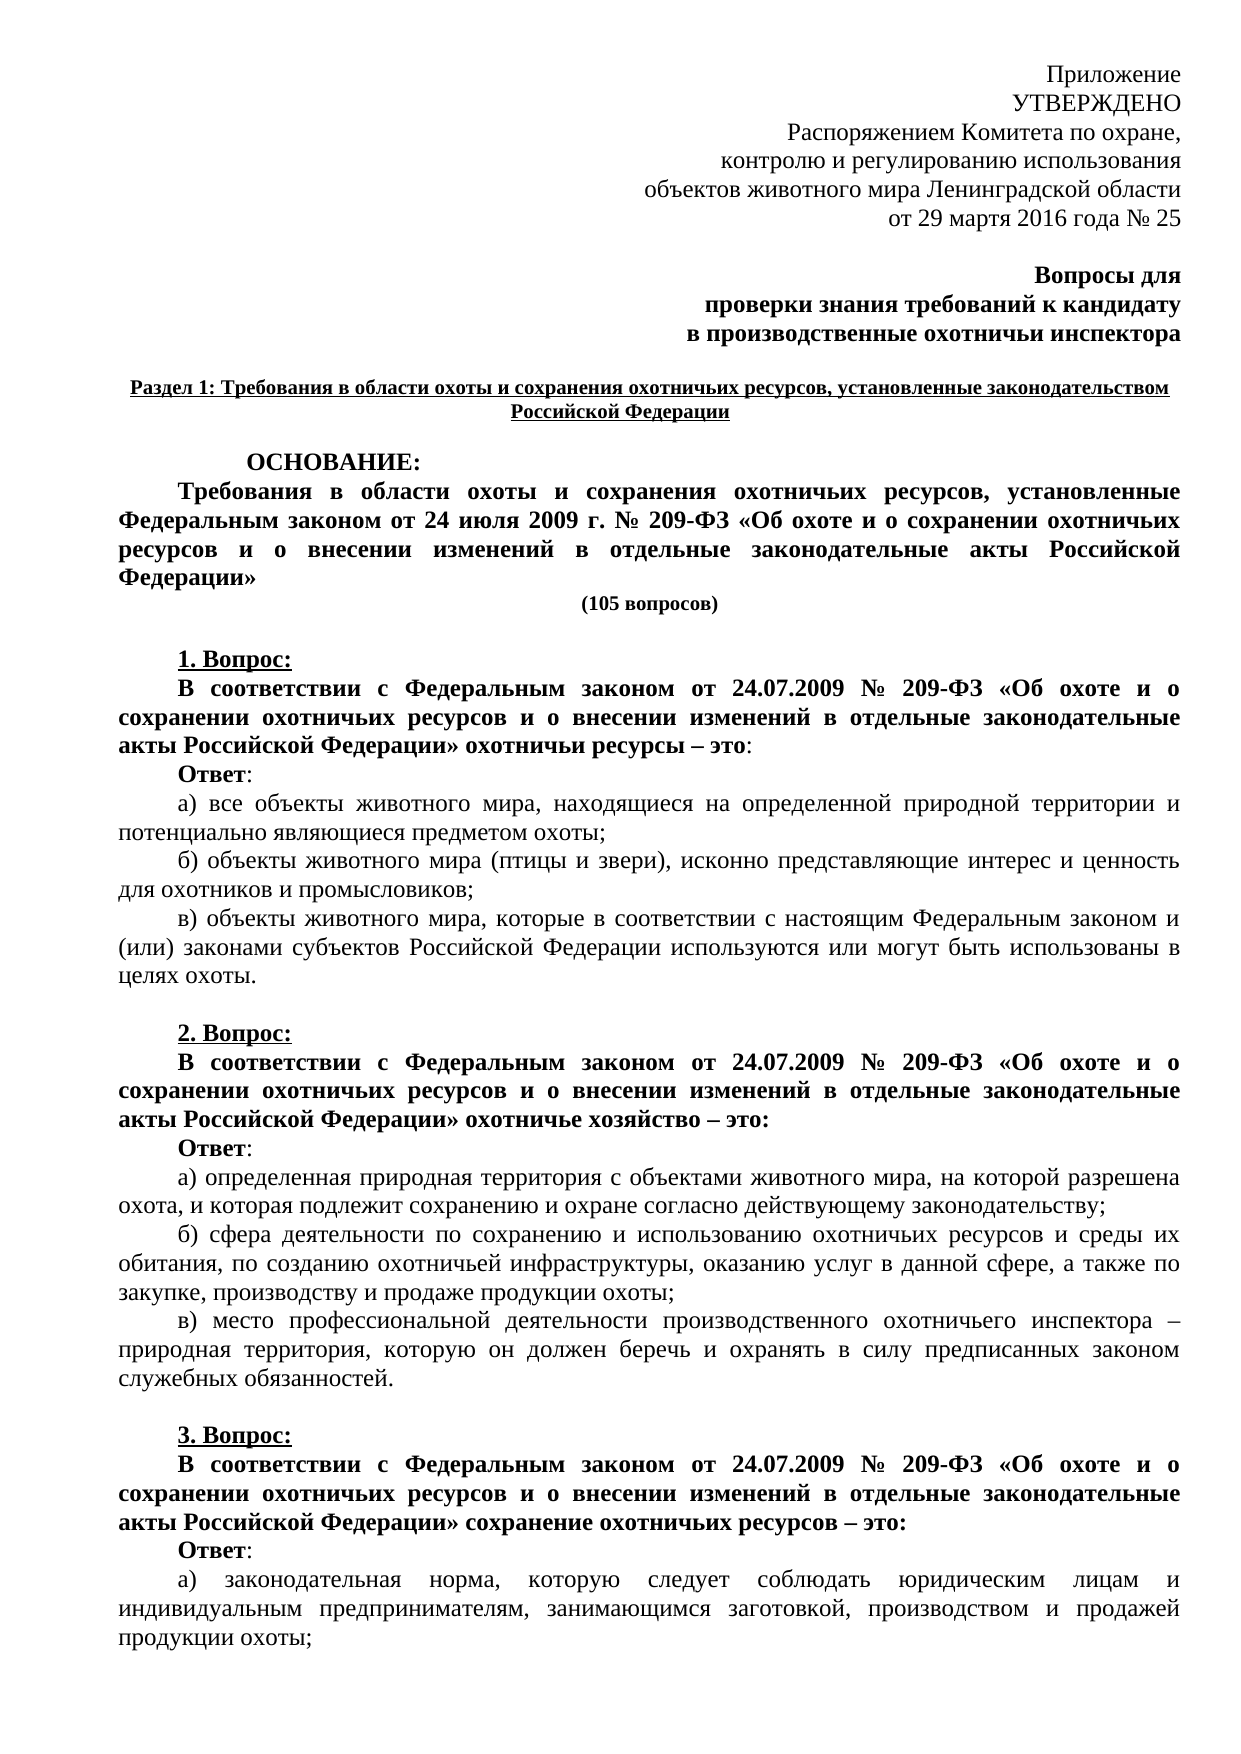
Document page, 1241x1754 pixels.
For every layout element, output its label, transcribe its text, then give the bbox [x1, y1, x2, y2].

text Ответ: [118, 1133, 1181, 1162]
text 2. Вопрос: [118, 1018, 1181, 1047]
text ОСНОВАНИЕ: [187, 447, 1181, 476]
text 1. Вопрос: [118, 644, 1181, 673]
text контролю и регулированию использования [118, 145, 1181, 174]
text в) место профессиональной деятельности производственного охотничьего инспектора – природная территория, которую он должен беречь и охранять в силу предписанных законом служебных обязанностей. [118, 1305, 1181, 1392]
text Вопросы для [118, 260, 1181, 289]
text в) объекты животного мира, которые в соответствии с настоящим Федеральным законом и (или) законами субъектов Российской Федерации используются или могут быть использованы в целях охоты. [118, 903, 1181, 989]
text а) все объекты животного мира, находящиеся на определенной природной территории и потенциально являющиеся предметом охоты; [118, 788, 1181, 845]
text от 29 мартя 2016 года № 25 [118, 203, 1181, 232]
text Распоряжением Комитета по охране, [118, 117, 1181, 145]
text 3. Вопрос: [118, 1420, 1181, 1449]
text Ответ: [118, 759, 1181, 788]
text Приложение [118, 59, 1181, 88]
text Раздел 1: Требования в области охоты и сохранения охотничьих ресурсов, установленные законодательством Российской Федерации [59, 375, 1181, 423]
text а) законодательная норма, которую следует соблюдать юридическим лицам и индивидуальным предпринимателям, занимающимся заготовкой, производством и продажей продукции охоты; [118, 1564, 1181, 1650]
text Требования в области охоты и сохранения охотничьих ресурсов, установленные Федеральным законом от 24 июля 2009 г. № 209-ФЗ «Об охоте и о сохранении охотничьих ресурсов и о внесении изменений в отдельные законодательные акты Российской Федерации» [118, 476, 1181, 591]
text В соответствии с Федеральным законом от 24.07.2009 № 209-ФЗ «Об охоте и о сохранении охотничьих ресурсов и о внесении изменений в отдельные законодательные акты Российской Федерации» охотничье хозяйство – это: [118, 1047, 1181, 1133]
text б) объекты животного мира (птицы и звери), исконно представляющие интерес и ценность для охотников и промысловиков; [118, 845, 1181, 903]
text проверки знания требований к кандидату [118, 289, 1181, 318]
text в производственные охотничьи инспектора [118, 318, 1181, 347]
text (105 вопросов) [59, 591, 1181, 615]
text Ответ: [118, 1535, 1181, 1564]
text УТВЕРЖДЕНО [118, 88, 1181, 117]
text а) определенная природная территория с объектами животного мира, на которой разрешена охота, и которая подлежит сохранению и охране согласно действующему законодательству; [118, 1162, 1181, 1219]
text В соответствии с Федеральным законом от 24.07.2009 № 209-ФЗ «Об охоте и о сохранении охотничьих ресурсов и о внесении изменений в отдельные законодательные акты Российской Федерации» сохранение охотничьих ресурсов – это: [118, 1449, 1181, 1535]
text объектов животного мира Ленинградской области [118, 174, 1181, 203]
text б) сфера деятельности по сохранению и использованию охотничьих ресурсов и среды их обитания, по созданию охотничьей инфраструктуры, оказанию услуг в данной сфере, а также по закупке, производству и продаже продукции охоты; [118, 1219, 1181, 1305]
text В соответствии с Федеральным законом от 24.07.2009 № 209-ФЗ «Об охоте и о сохранении охотничьих ресурсов и о внесении изменений в отдельные законодательные акты Российской Федерации» охотничьи ресурсы – это: [118, 673, 1181, 759]
